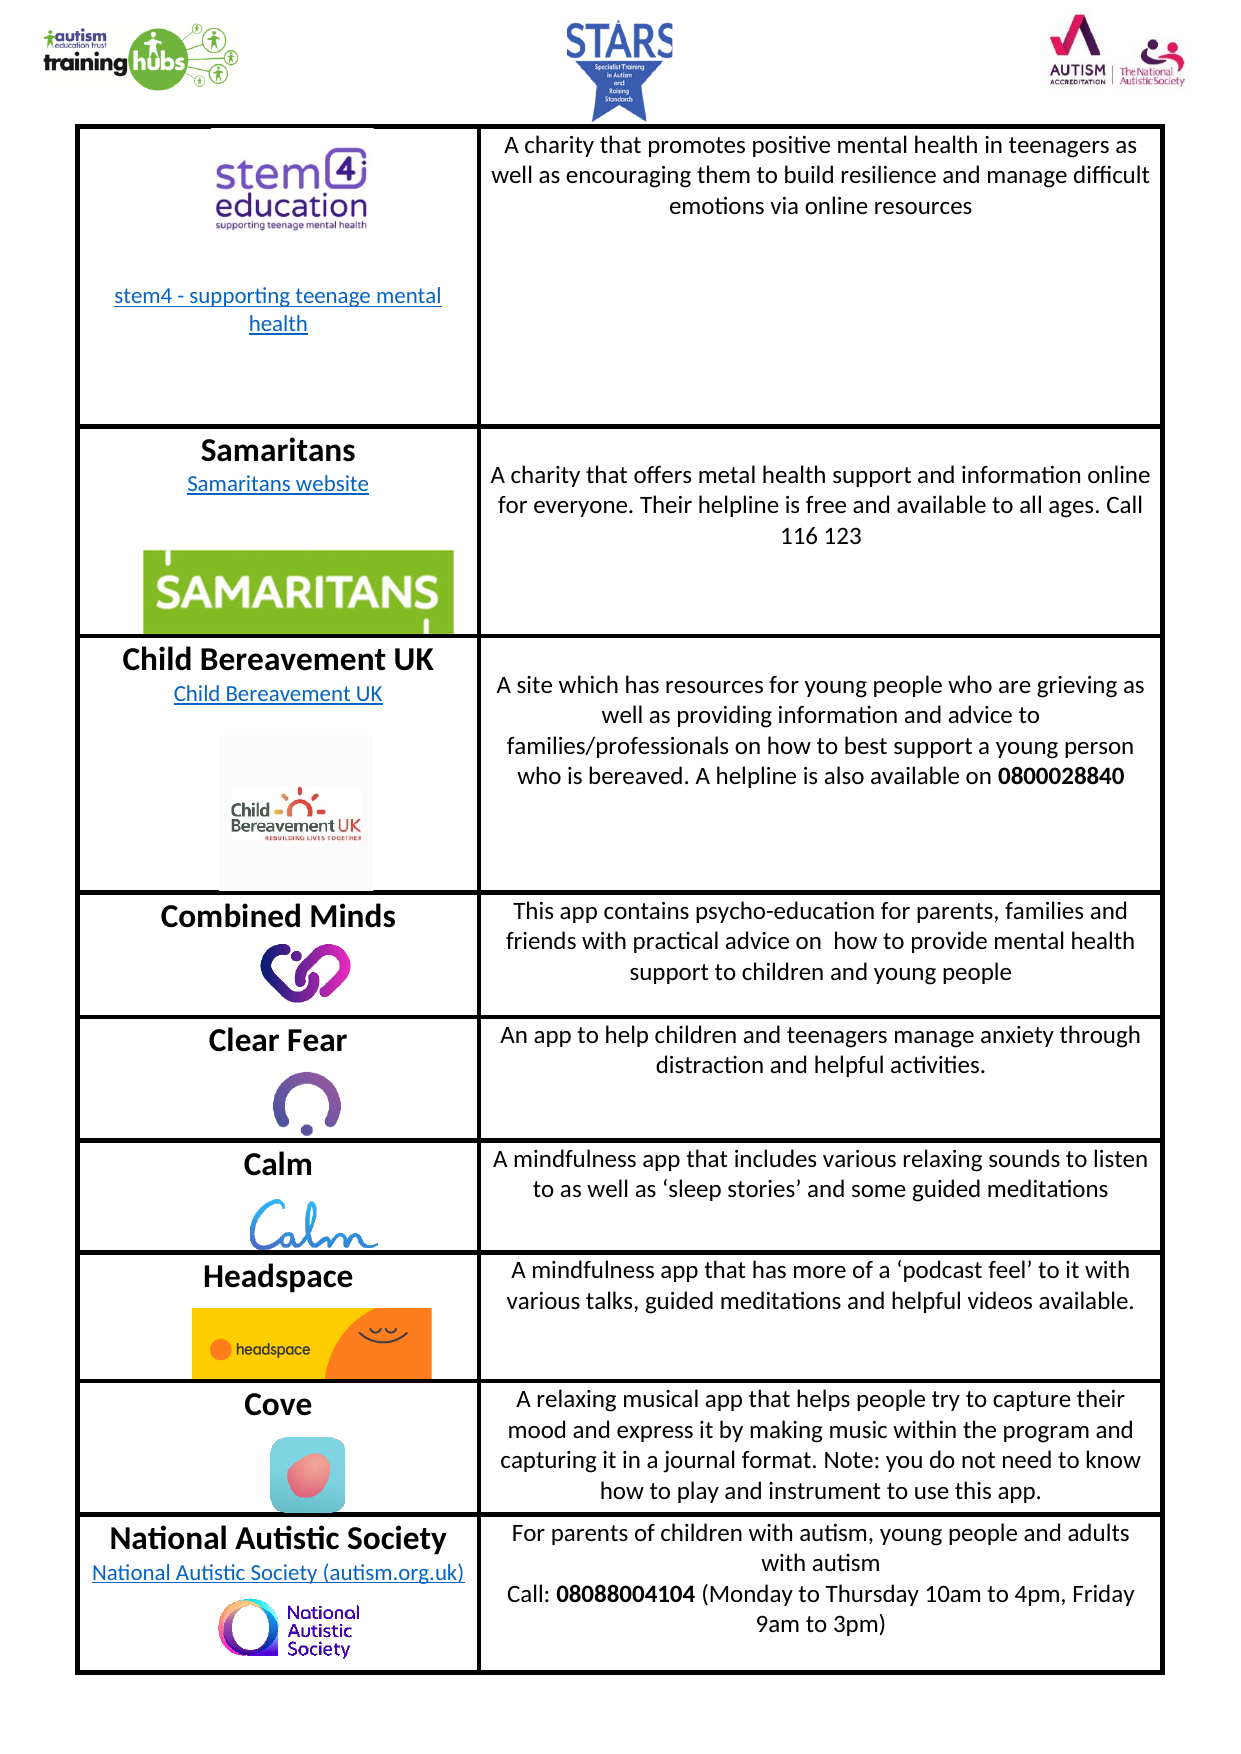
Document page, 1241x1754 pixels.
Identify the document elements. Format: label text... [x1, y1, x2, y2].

table_cell A mindfulness app that includes various relaxing sounds to listen to as well as ‘sleep stories’ and some guided meditations [481, 1143, 1160, 1250]
picture [39, 23, 242, 92]
picture [143, 548, 459, 634]
picture [250, 944, 361, 1015]
table_cell Headspace [80, 1255, 477, 1379]
table_cell This app contains psycho-education for parents, families and friends with practical advice on how to provide mental health support to children and young people [481, 895, 1160, 1014]
picture [218, 735, 374, 891]
table_cell Calm [80, 1143, 477, 1250]
picture [206, 1587, 371, 1670]
table_cell National Autistic Society National Autistic Society (autism.org.uk) [80, 1517, 477, 1670]
table_cell Clear Fear [80, 1019, 477, 1138]
picture [566, 19, 672, 123]
picture [1034, 7, 1194, 96]
table_cell A charity that offers metal health support and information online for everyone. Their helpline is free and available to all ages. Call 116 123 [481, 429, 1160, 634]
table_cell stem4 - supporting teenage mental health [80, 129, 477, 424]
table_cell Combined Minds [80, 895, 477, 1014]
table_cell A relaxing musical app that helps people try to capture their mood and express it by making music within the program and capturing it in a journal format. Note: you do not need to know how to play and instrument to use this app. [481, 1383, 1160, 1512]
picture [263, 1070, 350, 1138]
table_cell For parents of children with autism, young people and adults with autism Call: 08088004104 (Monday to Thursday 10am to 4pm, Friday 9am to 3pm) [481, 1517, 1160, 1670]
table_cell Samaritans Samaritans website [80, 429, 477, 634]
picture [192, 1308, 432, 1379]
table_cell Cove [80, 1383, 477, 1512]
table_cell Child Bereavement UK Child Bereavement UK [80, 638, 477, 890]
table_cell An app to help children and teenagers manage anxiety through distraction and helpful activities. [481, 1019, 1160, 1138]
picture [250, 1199, 378, 1250]
table_cell A charity that promotes positive mental health in teenagers as well as encouraging them to build resilience and manage difficult emotions via online resources [481, 129, 1160, 424]
picture [270, 1437, 346, 1513]
picture [210, 128, 374, 253]
table_cell A mindfulness app that has more of a ‘podcast feel’ to it with various talks, guided meditations and helpful videos available. [481, 1255, 1160, 1379]
table_cell A site which has resources for young people who are grieving as well as providing information and advice to families/professionals on how to best support a young person who is bereaved. A helpline is also available on 0800028840 [481, 638, 1160, 890]
